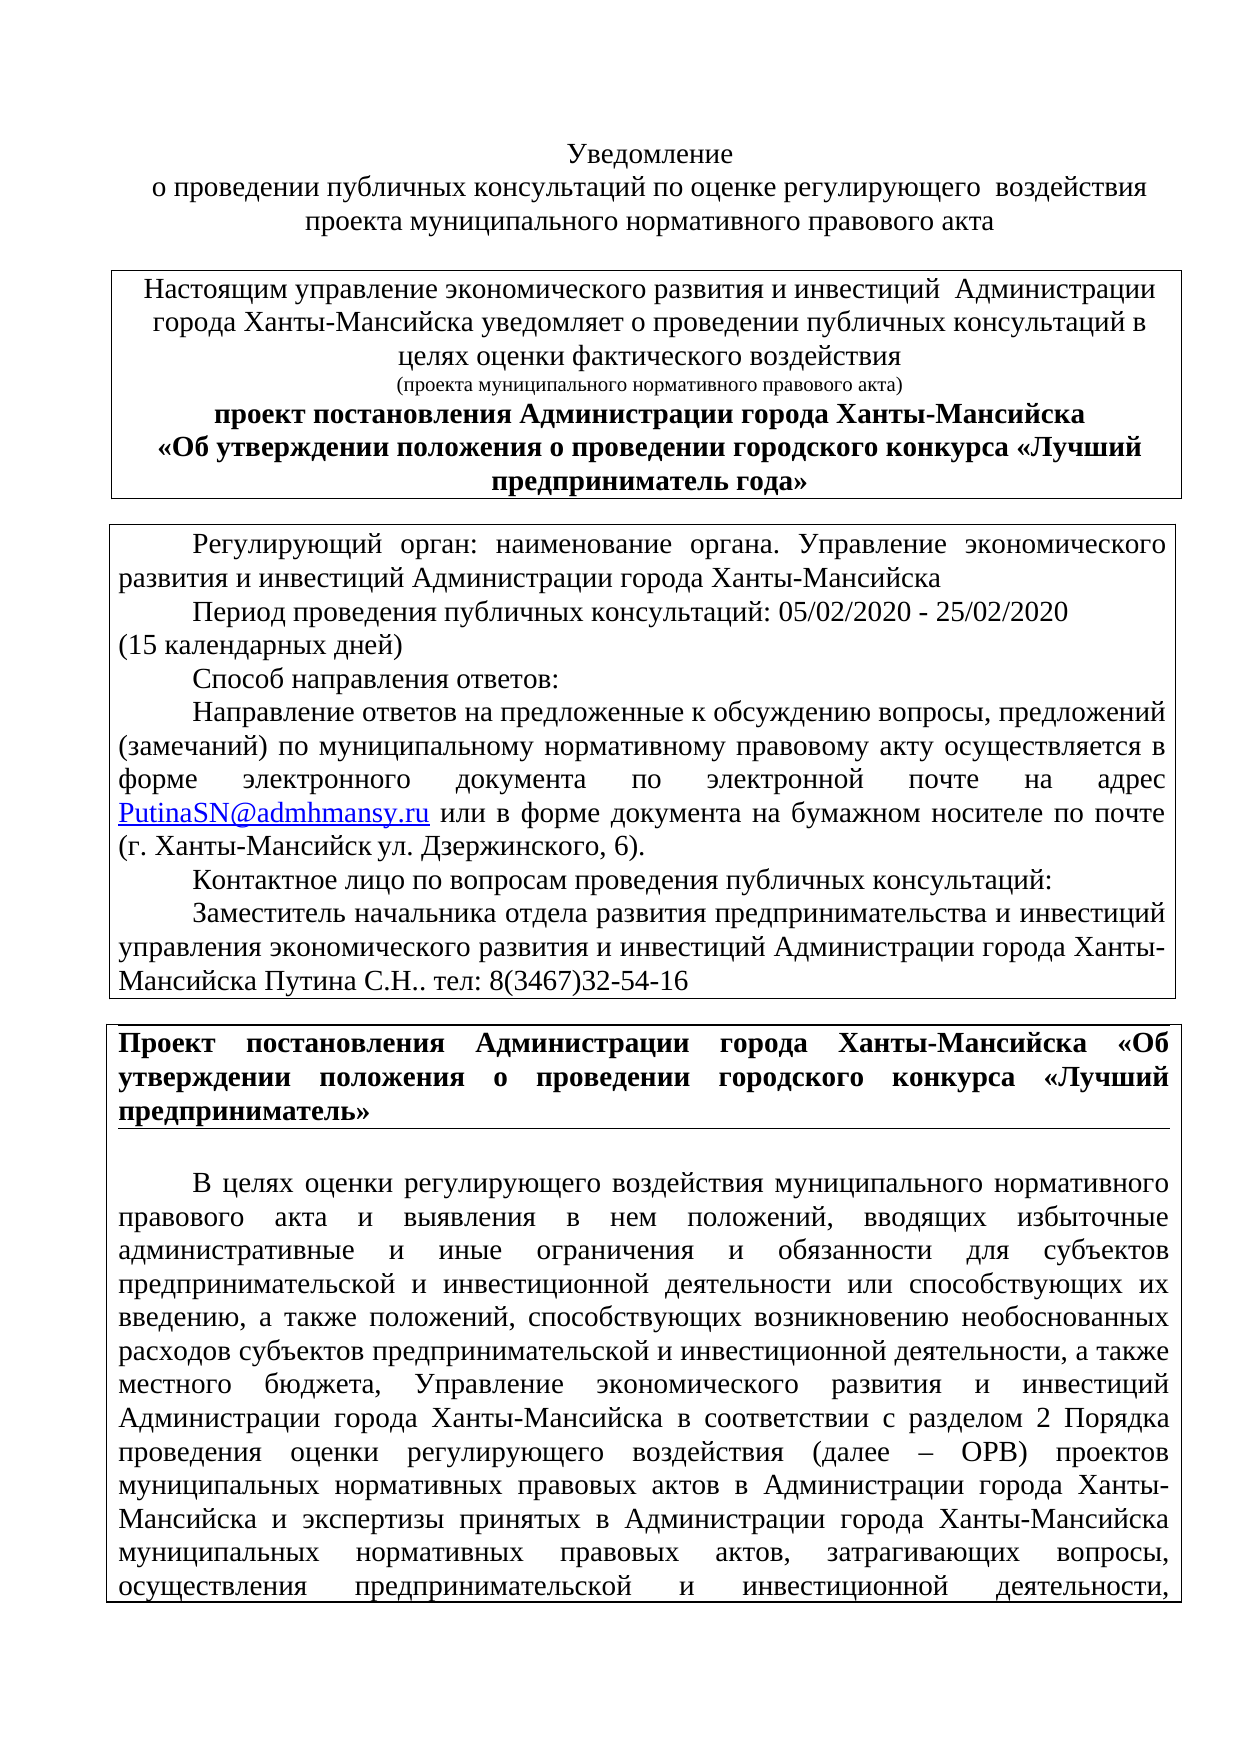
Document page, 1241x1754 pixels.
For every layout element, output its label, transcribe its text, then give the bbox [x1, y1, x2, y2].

text Регулирующий орган: наименование органа. Управление экономического развития и инвестиций Администрации города Ханты-Мансийска [110, 525, 1175, 591]
text Заместитель начальника отдела развития предпринимательства и инвестиций управления экономического развития и инвестиций Администрации города Ханты-Мансийска Путина С.Н.. тел: 8(3467)32-54-16 [110, 892, 1175, 998]
text проект постановления Администрации города Ханты-Мансийска [118, 396, 1181, 428]
text Период проведения публичных консультаций: 05/02/2020 - 25/02/2020 [110, 591, 1175, 624]
text «Об утверждении положения о проведении городского конкурса «Лучший предприниматель года» [112, 428, 1181, 498]
text Способ направления ответов: [110, 658, 1175, 691]
text Направление ответов на предложенные к обсуждению вопросы, предложений (замечаний) по муниципальному нормативному правовому акту осуществляется в форме электронного документа по электронной почте на адрес PutinaSN@admhmansy.ru или в форме документа на бумажном носителе по почте (г. Ханты-Мансийск ул. Дзержинского, 6). [110, 691, 1175, 859]
text (15 календарных дней) [110, 624, 1175, 658]
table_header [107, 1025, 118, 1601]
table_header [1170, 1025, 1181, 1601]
text Уведомление о проведении публичных консультаций по оценке регулирующего воздействия проекта муниципального нормативного правового акта [118, 136, 1181, 236]
text (проекта муниципального нормативного правового акта) [118, 372, 1181, 396]
text Настоящим управление экономического развития и инвестиций Администрации города Ханты-Мансийска уведомляет о проведении публичных консультаций в целях оценки фактического воздействия [112, 271, 1181, 372]
text Контактное лицо по вопросам проведения публичных консультаций: [110, 859, 1175, 892]
